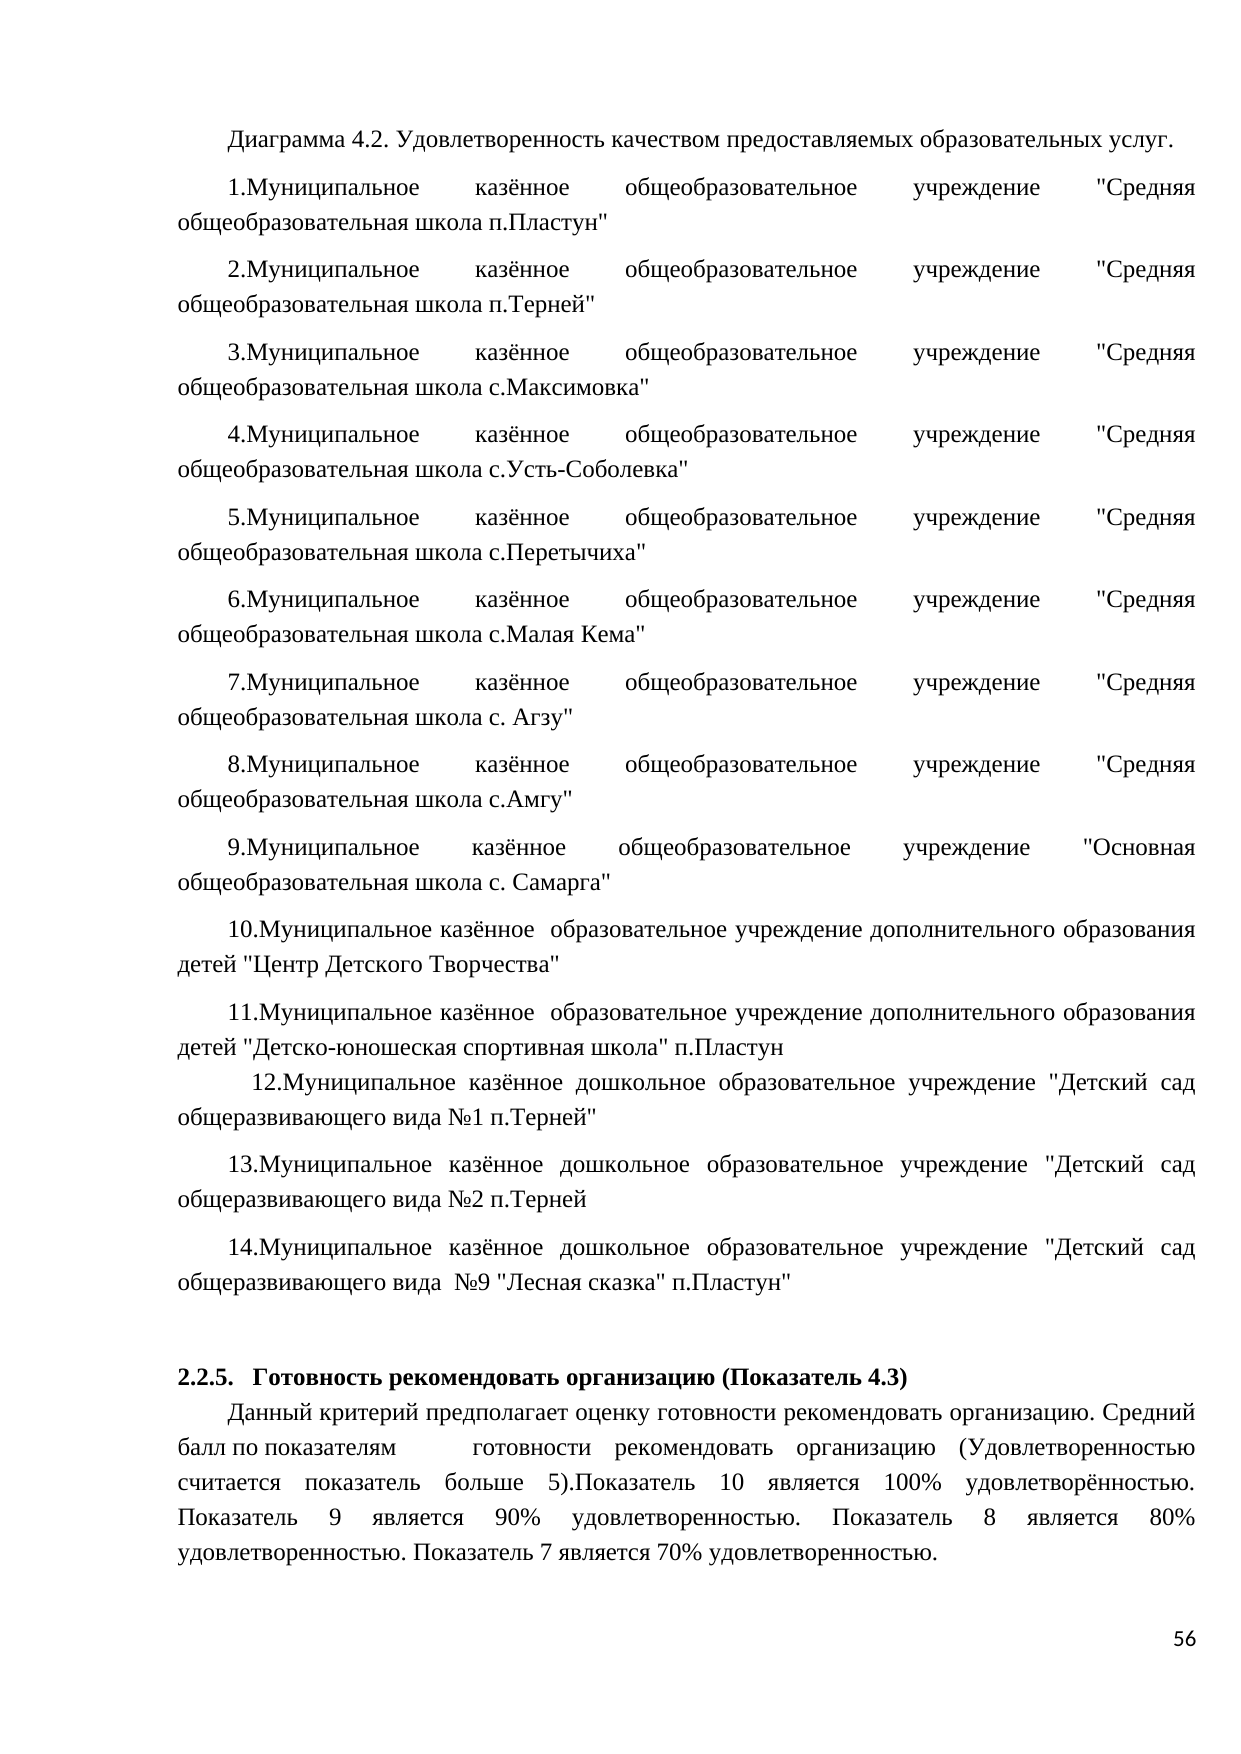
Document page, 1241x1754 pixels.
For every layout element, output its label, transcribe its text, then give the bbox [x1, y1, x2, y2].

text 4.Муниципальное казённое общеобразовательное учреждение "Средняя общеобразовательная школа с.Усть-Соболевка" [177, 413, 1196, 483]
text 5.Муниципальное казённое общеобразовательное учреждение "Средняя общеобразовательная школа с.Перетычиха" [177, 496, 1196, 566]
text 7.Муниципальное казённое общеобразовательное учреждение "Средняя общеобразовательная школа с. Агзу" [177, 661, 1196, 731]
text 13.Муниципальное казённое дошкольное образовательное учреждение "Детский сад общеразвивающего вида №2 п.Терней [177, 1143, 1196, 1213]
text 10.Муниципальное казённое образовательное учреждение дополнительного образования детей "Центр Детского Творчества" [177, 908, 1196, 978]
text 1.Муниципальное казённое общеобразовательное учреждение "Средняя общеобразовательная школа п.Пластун" [177, 166, 1196, 236]
text 8.Муниципальное казённое общеобразовательное учреждение "Средняя общеобразовательная школа с.Амгу" [177, 743, 1196, 813]
text Данный критерий предполагает оценку готовности рекомендовать организацию. Средний балл по показателям готовности рекомендовать организацию (Удовлетворенностью считается показатель больше 5).Показатель 10 является 100% удовлетворённостью. Показатель 9 является 90% удовлетворенностью. Показатель 8 является 80% удовлетворенностью. Показатель 7 является 70% удовлетворенностью. [177, 1391, 1196, 1566]
text 6.Муниципальное казённое общеобразовательное учреждение "Средняя общеобразовательная школа с.Малая Кема" [177, 578, 1196, 648]
text 11.Муниципальное казённое образовательное учреждение дополнительного образования детей "Детско-юношеская спортивная школа" п.Пластун 12.Муниципальное казённое дошкольное образовательное учреждение "Детский сад общеразвивающего вида №1 п.Терней" [177, 991, 1196, 1131]
text 9.Муниципальное казённое общеобразовательное учреждение "Основная общеобразовательная школа с. Самарга" [177, 826, 1196, 896]
text 2.Муниципальное казённое общеобразовательное учреждение "Средняя общеобразовательная школа п.Терней" [177, 248, 1196, 318]
text 3.Муниципальное казённое общеобразовательное учреждение "Средняя общеобразовательная школа с.Максимовка" [177, 331, 1196, 401]
text 14.Муниципальное казённое дошкольное образовательное учреждение "Детский сад общеразвивающего вида №9 "Лесная сказка" п.Пластун" [177, 1226, 1196, 1296]
list Готовность рекомендовать организацию (Показатель 4.3) [177, 1356, 1196, 1391]
text Диаграмма 4.2. Удовлетворенность качеством предоставляемых образовательных услуг. [177, 118, 1196, 153]
